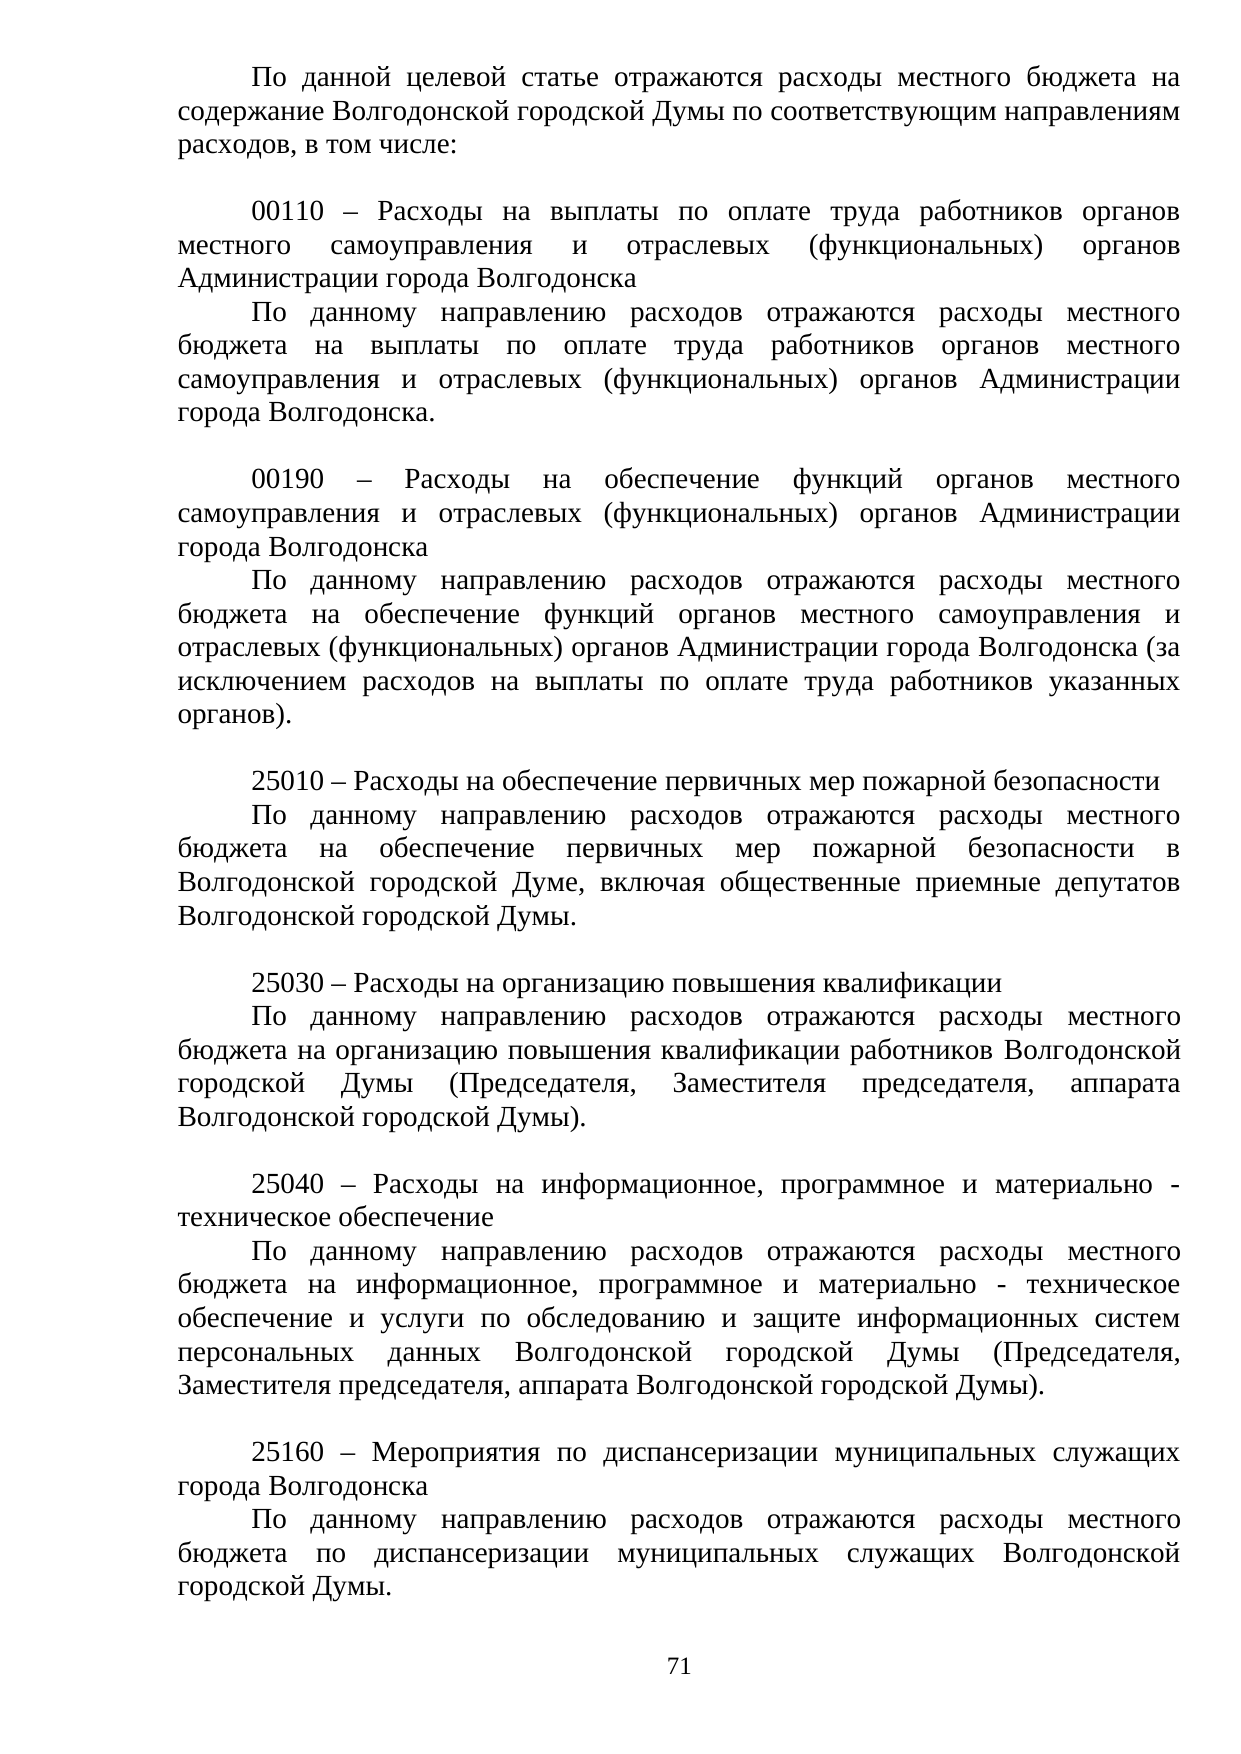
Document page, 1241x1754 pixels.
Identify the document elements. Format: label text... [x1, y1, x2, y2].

text По данной целевой статье отражаются расходы местного бюджета на содержание Волгодонской городской Думы по соответствующим направлениям расходов, в том числе: [177, 59, 1181, 160]
text По данному направлению расходов отражаются расходы местного бюджета по диспансеризации муниципальных служащих Волгодонской городской Думы. [177, 1501, 1181, 1602]
text По данному направлению расходов отражаются расходы местного бюджета на организацию повышения квалификации работников Волгодонской городской Думы (Председателя, Заместителя председателя, аппарата Волгодонской городской Думы). [177, 998, 1181, 1132]
text 25010 – Расходы на обеспечение первичных мер пожарной безопасности [177, 763, 1181, 797]
text По данному направлению расходов отражаются расходы местного бюджета на обеспечение функций органов местного самоуправления и отраслевых (функциональных) органов Администрации города Волгодонска (за исключением расходов на выплаты по оплате труда работников указанных органов). [177, 562, 1181, 730]
text По данному направлению расходов отражаются расходы местного бюджета на информационное, программное и материально - техническое обеспечение и услуги по обследованию и защите информационных систем персональных данных Волгодонской городской Думы (Председателя, Заместителя председателя, аппарата Волгодонской городской Думы). [177, 1233, 1181, 1401]
text 25040 – Расходы на информационное, программное и материально - техническое обеспечение [177, 1166, 1181, 1233]
text 00190 – Расходы на обеспечение функций органов местного самоуправления и отраслевых (функциональных) органов Администрации города Волгодонска [177, 462, 1181, 562]
text 25030 – Расходы на организацию повышения квалификации [177, 965, 1181, 998]
text По данному направлению расходов отражаются расходы местного бюджета на обеспечение первичных мер пожарной безопасности в Волгодонской городской Думе, включая общественные приемные депутатов Волгодонской городской Думы. [177, 797, 1181, 931]
text 25160 – Мероприятия по диспансеризации муниципальных служащих города Волгодонска [177, 1434, 1181, 1501]
